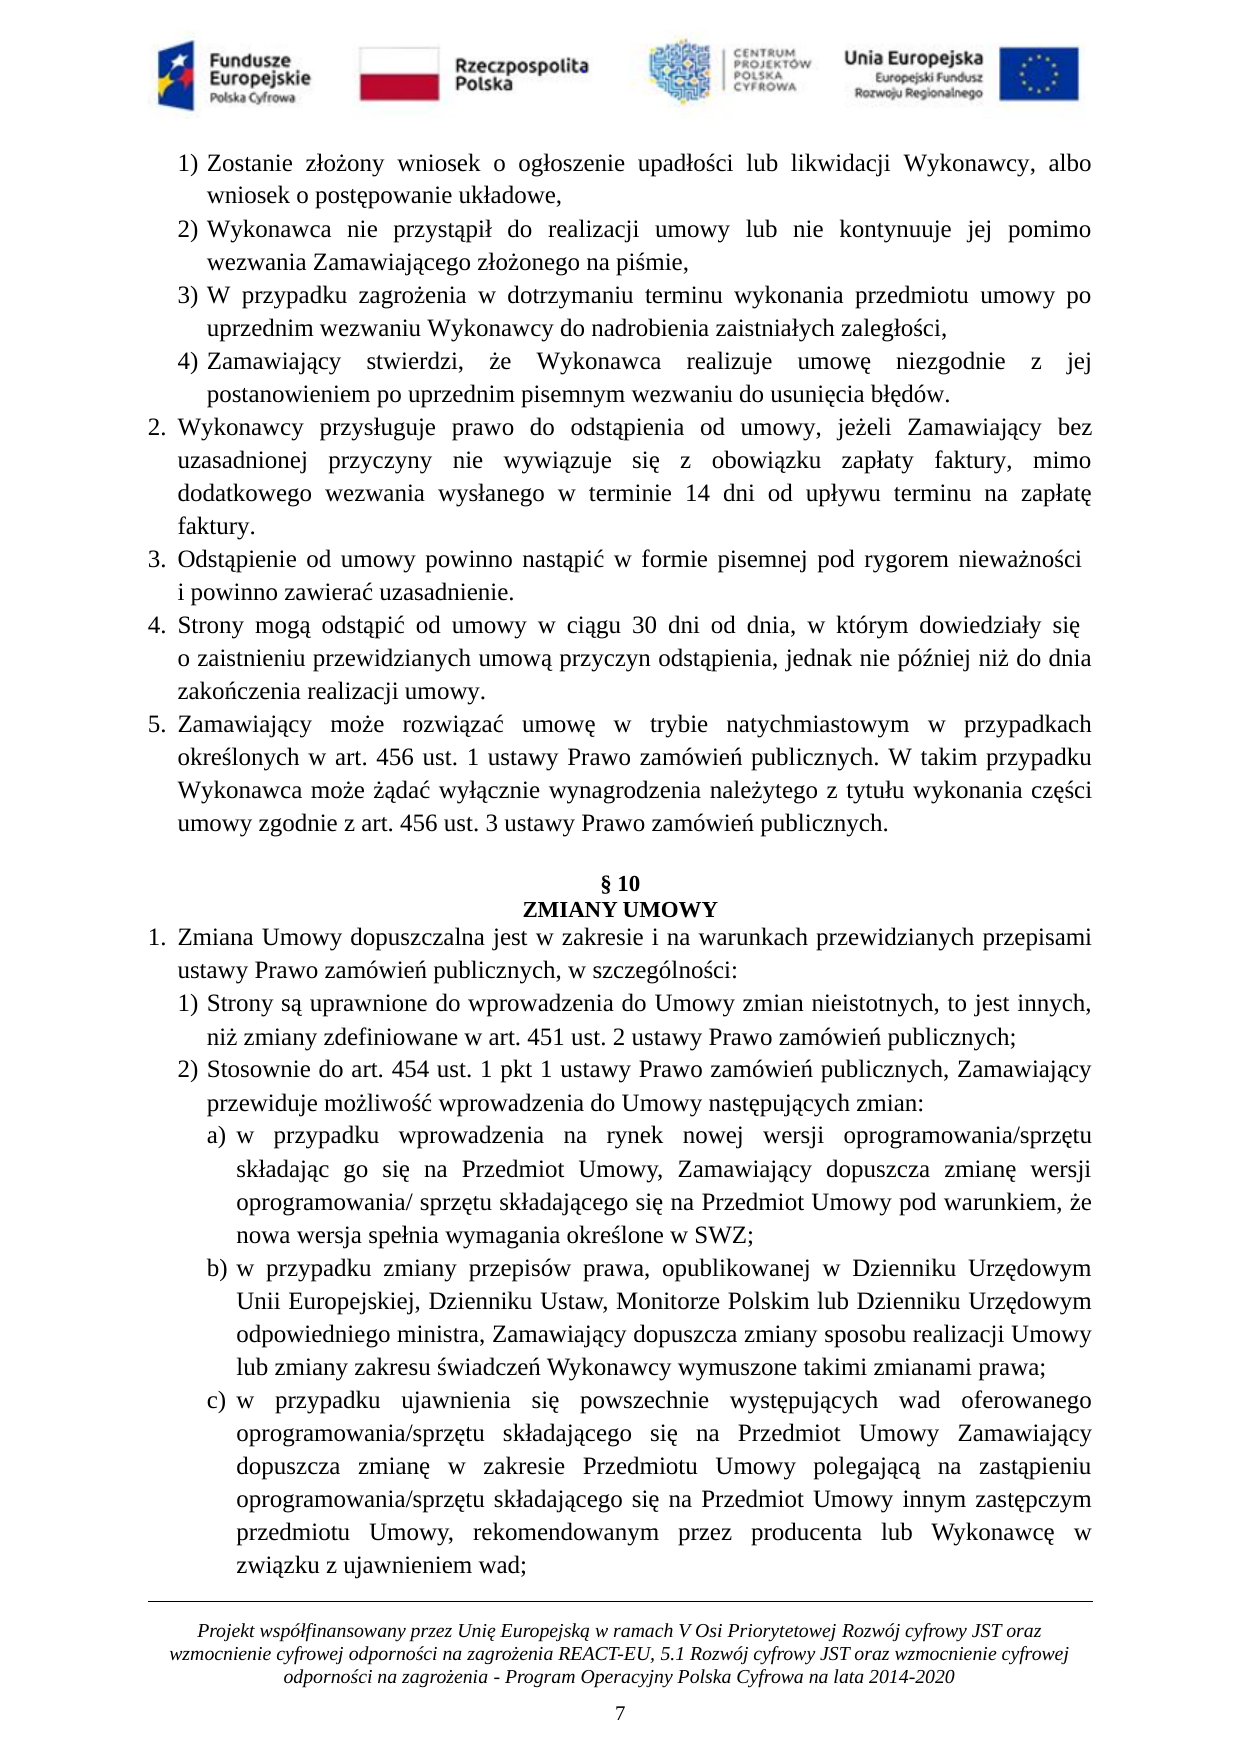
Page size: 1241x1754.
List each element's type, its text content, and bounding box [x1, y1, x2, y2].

list Strony są uprawnione do wprowadzenia do Umowy zmian nieistotnych, to jest innych, niż zmiany zdefiniowane w art. 451 ust. 2 ustawy Prawo zamówień publicznych; [177, 988, 1093, 1050]
list Zamawiający stwierdzi, że Wykonawca realizuje umowę niezgodnie z jej postanowieniem po uprzednim pisemnym wezwaniu do usunięcia błędów. [177, 346, 1093, 407]
list Zamawiający może rozwiązać umowę w trybie natychmiastowym w przypadkach określonych w art. 456 ust. 1 ustawy Prawo zamówień publicznych. W takim przypadku Wykonawca może żądać wyłącznie wynagrodzenia należytego z tytułu wykonania części umowy zgodnie z art. 456 ust. 3 ustawy Prawo zamówień publicznych. [148, 709, 1093, 837]
list Wykonawca nie przystąpił do realizacji umowy lub nie kontynuuje jej pomimo wezwania Zamawiającego złożonego na piśmie, [177, 214, 1093, 275]
picture [147, 29, 1093, 119]
text ZMIANY UMOWY [148, 896, 1093, 922]
list Stosownie do art. 454 ust. 1 pkt 1 ustawy Prawo zamówień publicznych, Zamawiający przewiduje możliwość wprowadzenia do Umowy następujących zmian: [177, 1054, 1093, 1116]
list Wykonawcy przysługuje prawo do odstąpienia od umowy, jeżeli Zamawiający bez uzasadnionej przyczyny nie wywiązuje się z obowiązku zapłaty faktury, mimo dodatkowego wezwania wysłanego w terminie 14 dni od upływu terminu na zapłatę faktury. [148, 412, 1093, 539]
list Zmiana Umowy dopuszczalna jest w zakresie i na warunkach przewidzianych przepisami ustawy Prawo zamówień publicznych, w szczególności: [148, 922, 1093, 984]
list w przypadku zmiany przepisów prawa, opublikowanej w Dzienniku Urzędowym Unii Europejskiej, Dzienniku Ustaw, Monitorze Polskim lub Dzienniku Urzędowym odpowiedniego ministra, Zamawiający dopuszcza zmiany sposobu realizacji Umowy lub zmiany zakresu świadczeń Wykonawcy wymuszone takimi zmianami prawa; [207, 1253, 1093, 1381]
list W przypadku zagrożenia w dotrzymaniu terminu wykonania przedmiotu umowy po uprzednim wezwaniu Wykonawcy do nadrobienia zaistniałych zaległości, [177, 280, 1093, 341]
text § 10 [148, 870, 1093, 896]
list w przypadku wprowadzenia na rynek nowej wersji oprogramowania/sprzętu składając go się na Przedmiot Umowy, Zamawiający dopuszcza zmianę wersji oprogramowania/ sprzętu składającego się na Przedmiot Umowy pod warunkiem, że nowa wersja spełnia wymagania określone w SWZ; [207, 1121, 1093, 1248]
list Strony mogą odstąpić od umowy w ciągu 30 dni od dnia, w którym dowiedziały się o zaistnieniu przewidzianych umową przyczyn odstąpienia, jednak nie później niż do dnia zakończenia realizacji umowy. [148, 610, 1093, 705]
list w przypadku ujawnienia się powszechnie występujących wad oferowanego oprogramowania/sprzętu składającego się na Przedmiot Umowy Zamawiający dopuszcza zmianę w zakresie Przedmiotu Umowy polegającą na zastąpieniu oprogramowania/sprzętu składającego się na Przedmiot Umowy innym zastępczym przedmiotu Umowy, rekomendowanym przez producenta lub Wykonawcę w związku z ujawnieniem wad; [207, 1385, 1093, 1579]
list Odstąpienie od umowy powinno nastąpić w formie pisemnej pod rygorem nieważności i powinno zawierać uzasadnienie. [148, 544, 1093, 606]
list Zostanie złożony wniosek o ogłoszenie upadłości lub likwidacji Wykonawcy, albo wniosek o postępowanie układowe, [177, 148, 1093, 209]
